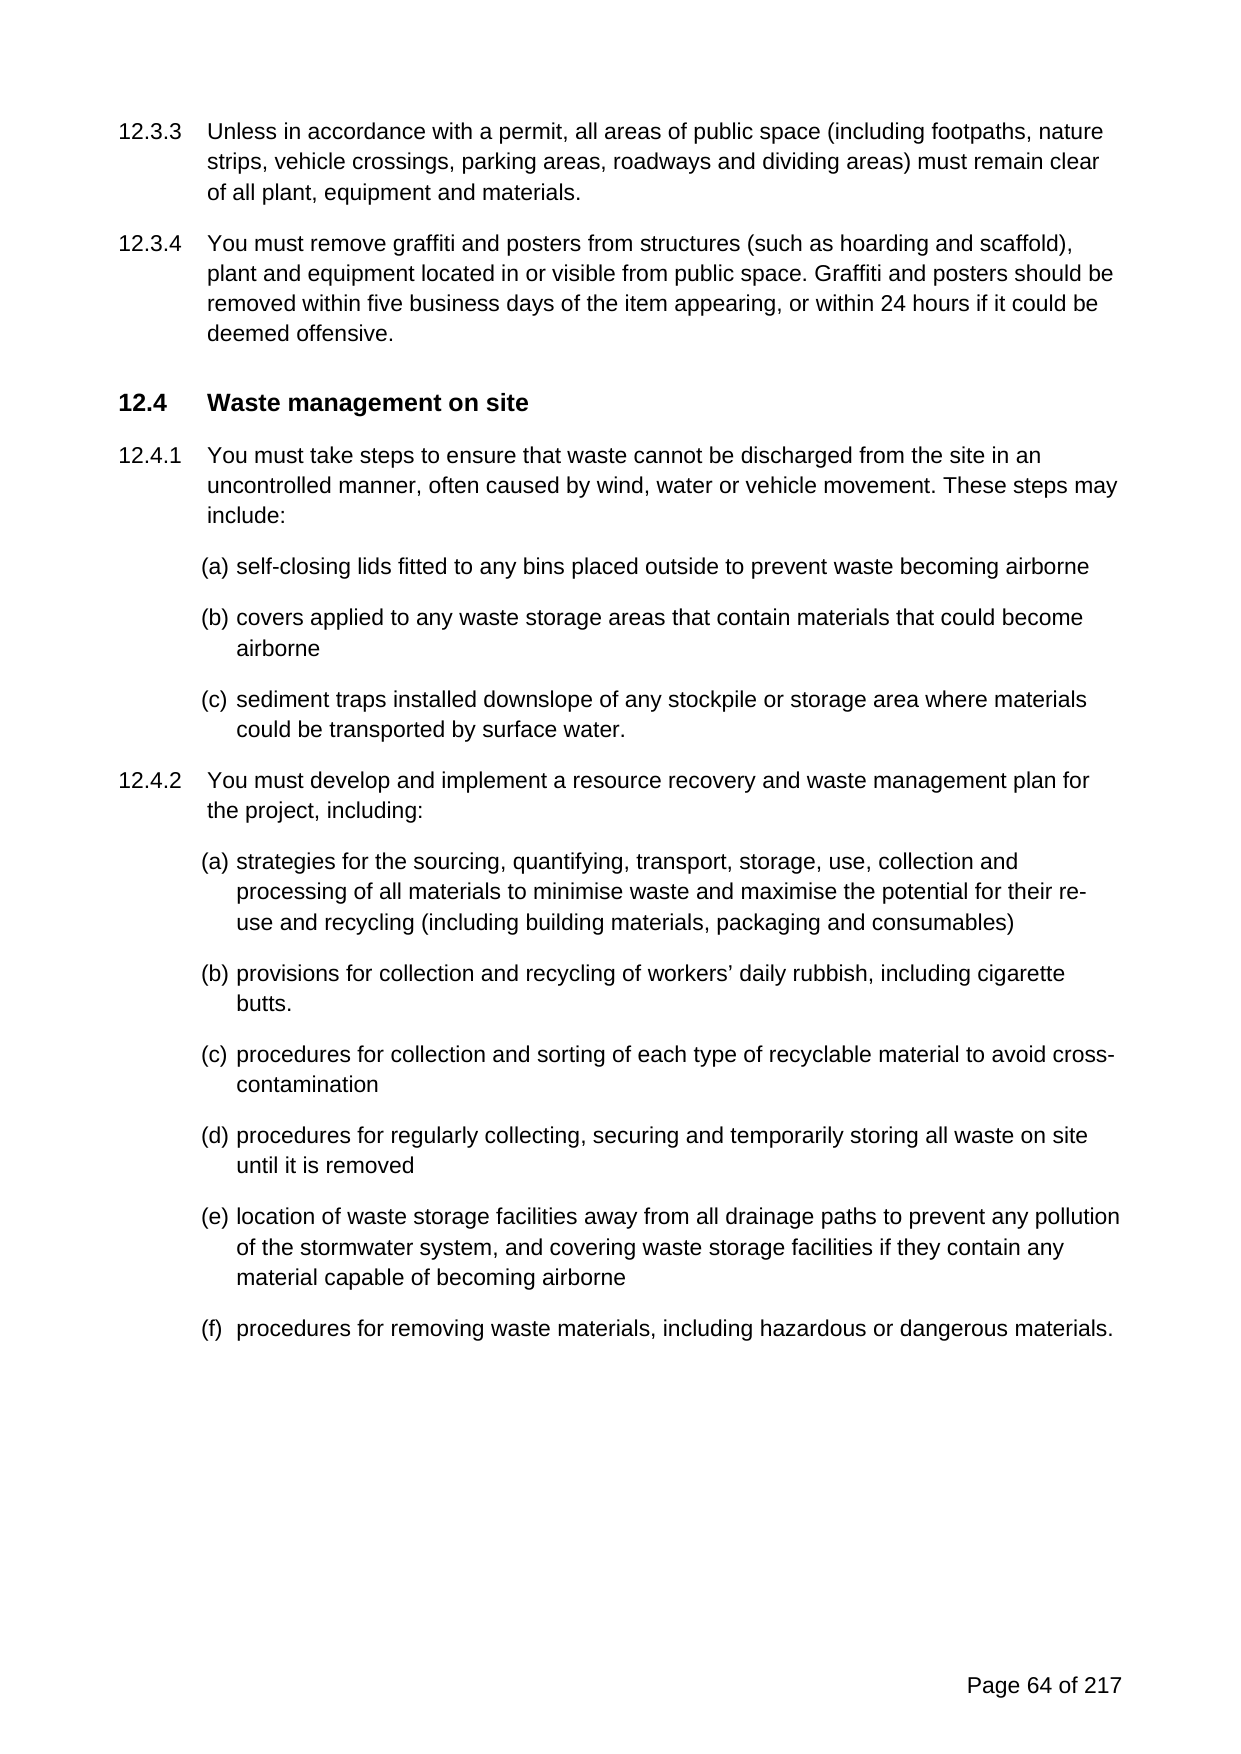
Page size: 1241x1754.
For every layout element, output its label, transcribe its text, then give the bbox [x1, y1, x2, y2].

text covers applied to any waste storage areas that contain materials that could become airborne [201, 604, 1122, 661]
text strategies for the sourcing, quantifying, transport, storage, use, collection and processing of all materials to minimise waste and maximise the potential for their re-use and recycling (including building materials, packaging and consumables) [201, 848, 1122, 935]
subtitle You must take steps to ensure that waste cannot be discharged from the site in an uncontrolled manner, often caused by wind, water or vehicle movement. These steps may include: [118, 442, 1122, 528]
subtitle Waste management on site [118, 388, 1122, 417]
text procedures for collection and sorting of each type of recyclable material to avoid cross- contamination [201, 1041, 1122, 1097]
text location of waste storage facilities away from all drainage paths to prevent any pollution of the stormwater system, and covering waste storage facilities if they contain any material capable of becoming airborne [201, 1203, 1122, 1290]
text procedures for regularly collecting, securing and temporarily storing all waste on site until it is removed [201, 1122, 1122, 1178]
text sediment traps installed downslope of any stockpile or storage area where materials could be transported by surface water. [201, 686, 1122, 742]
text self-closing lids fitted to any bins placed outside to prevent waste becoming airborne [201, 553, 1122, 579]
subtitle You must develop and implement a resource recovery and waste management plan for the project, including: [118, 767, 1122, 823]
subtitle Unless in accordance with a permit, all areas of public space (including footpaths, nature strips, vehicle crossings, parking areas, roadways and dividing areas) must remain clear of all plant, equipment and materials. [118, 118, 1122, 205]
subtitle You must remove graffiti and posters from structures (such as hoarding and scaffold), plant and equipment located in or visible from public space. Graffiti and posters should be removed within five business days of the item appearing, or within 24 hours if it could be deemed offensive. [118, 229, 1122, 347]
text procedures for removing waste materials, including hazardous or dangerous materials. [201, 1315, 1122, 1341]
text provisions for collection and recycling of workers’ daily rubbish, including cigarette butts. [201, 959, 1122, 1016]
